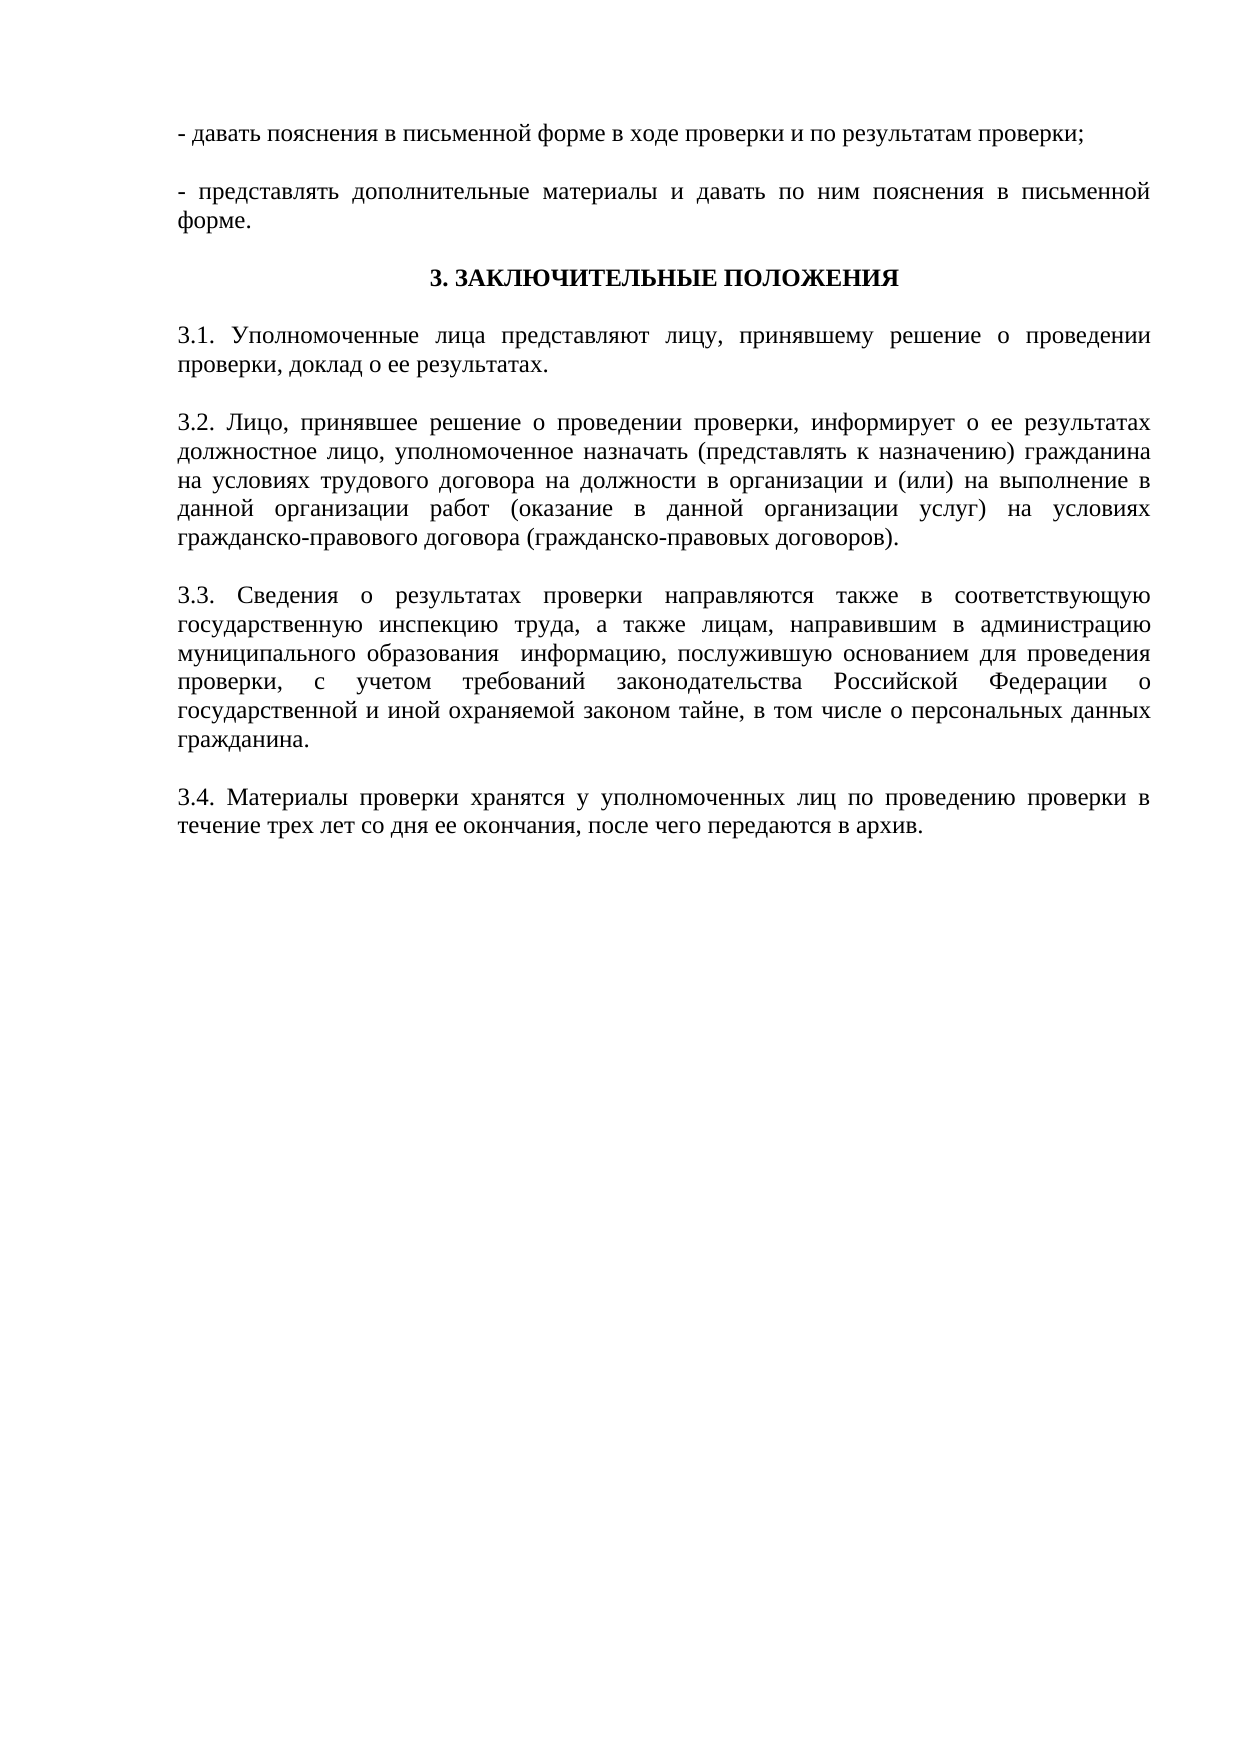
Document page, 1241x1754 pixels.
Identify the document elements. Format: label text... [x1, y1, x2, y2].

text 3.4. Материалы проверки хранятся у уполномоченных лиц по проведению проверки в течение трех лет со дня ее окончания, после чего передаются в архив. [177, 782, 1152, 839]
text - давать пояснения в письменной форме в ходе проверки и по результатам проверки; [177, 118, 1152, 147]
text - представлять дополнительные материалы и давать по ним пояснения в письменной форме. [177, 176, 1152, 233]
text 3.3. Сведения о результатах проверки направляются также в соответствующую государственную инспекцию труда, а также лицам, направившим в администрацию муниципального образования информацию, послужившую основанием для проведения проверки, с учетом требований законодательства Российской Федерации о государственной и иной охраняемой законом тайне, в том числе о персональных данных гражданина. [177, 580, 1152, 753]
text 3. ЗАКЛЮЧИТЕЛЬНЫЕ ПОЛОЖЕНИЯ [177, 263, 1152, 291]
text 3.1. Уполномоченные лица представляют лицу, принявшему решение о проведении проверки, доклад о ее результатах. [177, 321, 1152, 378]
text 3.2. Лицо, принявшее решение о проведении проверки, информирует о ее результатах должностное лицо, уполномоченное назначать (представлять к назначению) гражданина на условиях трудового договора на должности в организации и (или) на выполнение в данной организации работ (оказание в данной организации услуг) на условиях гражданско-правового договора (гражданско-правовых договоров). [177, 407, 1152, 551]
